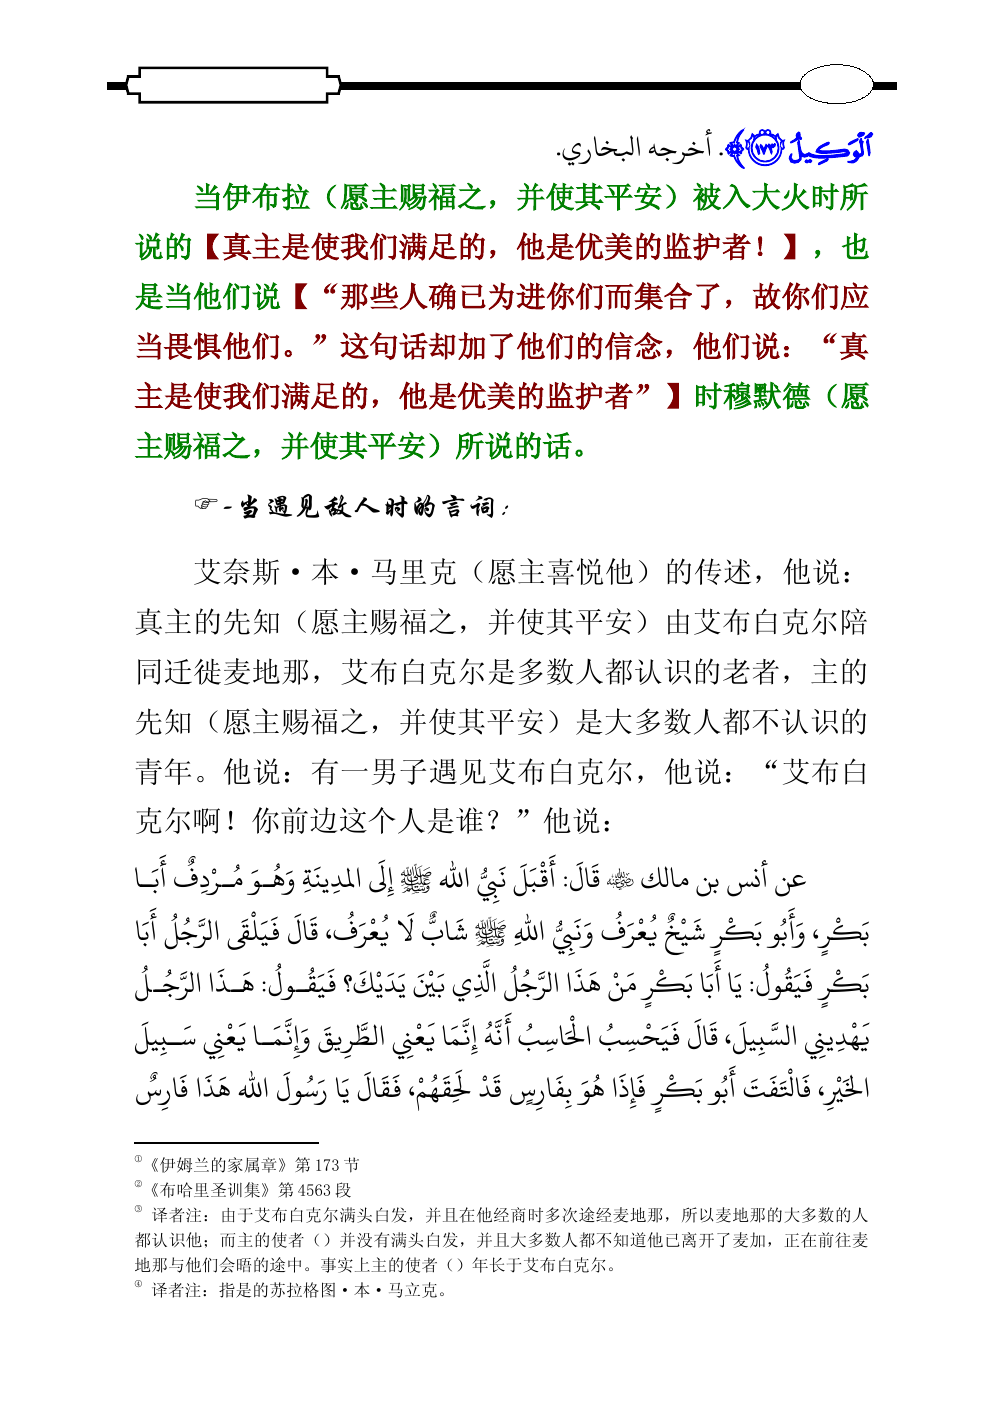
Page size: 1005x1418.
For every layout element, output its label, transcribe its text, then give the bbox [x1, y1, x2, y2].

text 当伊布拉欣（愿主赐福之，并使其平安）被投入大火时所说的【真主是使我们满足的，他是优美的监护者！】，也是当他们说【“那些人确已为进攻你们而集合队伍了，故你们应当畏惧他们。”这句话却增加了他们的信念，他们说：“真主是使我们满足的，他是优美的监护者”】时穆罕默德（愿主赐福之，并使其平安）所说的话。 [134, 178, 870, 460]
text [134, 852, 870, 1115]
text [134, 118, 870, 178]
text 艾奈斯·本·马里克（愿主喜悦他）的传述，他说：真主的先知（愿主赐福之，并使其平安）由艾布白克尔陪同迁徙麦地那，艾布白克尔是多数人都认识的老者，主的先知（愿主赐福之，并使其平安）是大多数人都不认识的青年。他说：有一男子遇见艾布白克尔，他说：“艾布白克尔啊！你前边这个人是谁？”他说： [134, 554, 870, 836]
text -当遇见敌人时的言词： [134, 489, 870, 524]
